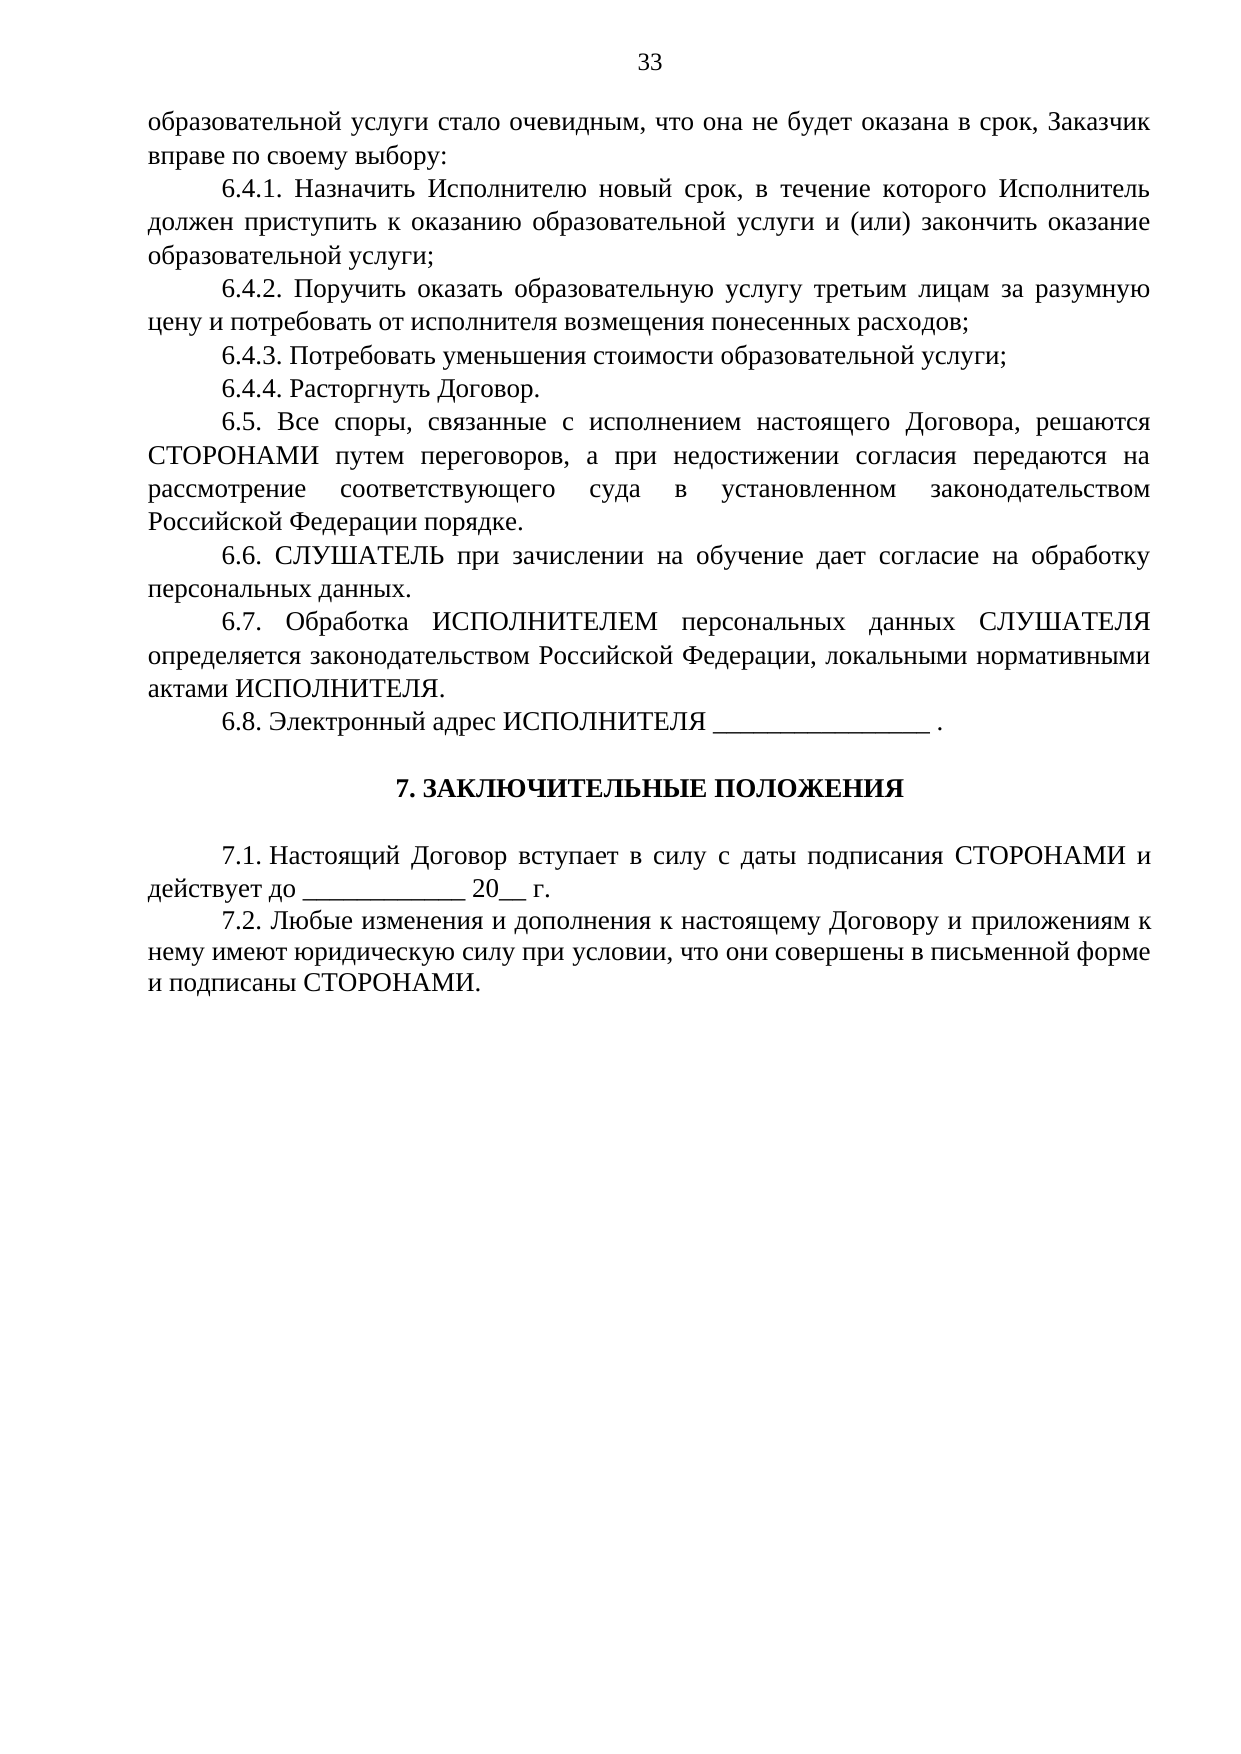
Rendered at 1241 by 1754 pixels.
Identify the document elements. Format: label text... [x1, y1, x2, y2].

text 6.7. Обработка ИСПОЛНИТЕЛЕМ персональных данных СЛУШАТЕЛЯ определяется законодательством Российской Федерации, локальными нормативными актами ИСПОЛНИТЕЛЯ. [148, 604, 1152, 704]
text 6.4.1. Назначить Исполнителю новый срок, в течение которого Исполнитель должен приступить к оказанию образовательной услуги и (или) закончить оказание образовательной услуги; [148, 171, 1152, 271]
text 6.4.3. Потребовать уменьшения стоимости образовательной услуги; [148, 337, 1152, 371]
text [148, 104, 1152, 171]
text 7.1. Настоящий Договор вступает в силу с даты подписания СТОРОНАМИ и действует до ____________ 20__ г. [148, 837, 1152, 904]
text 7. ЗАКЛЮЧИТЕЛЬНЫЕ ПОЛОЖЕНИЯ [148, 771, 1152, 804]
text 6.8. Электронный адрес ИСПОЛНИТЕЛЯ ________________ . [148, 704, 1152, 737]
text 6.4.4. Расторгнуть Договор. [148, 371, 1152, 404]
text 6.6. СЛУШАТЕЛЬ при зачислении на обучение дает согласие на обработку персональных данных. [148, 537, 1152, 604]
text 6.4.2. Поручить оказать образовательную услугу третьим лицам за разумную цену и потребовать от исполнителя возмещения понесенных расходов; [148, 271, 1152, 337]
text 6.5. Все споры, связанные с исполнением настоящего Договора, решаются СТОРОНАМИ путем переговоров, а при недостижении согласия передаются на рассмотрение соответствующего суда в установленном законодательством Российской Федерации порядке. [148, 404, 1152, 537]
text 7.2. Любые изменения и дополнения к настоящему Договору и приложениям к нему имеют юридическую силу при условии, что они совершены в письменной форме и подписаны СТОРОНАМИ. [148, 904, 1152, 997]
